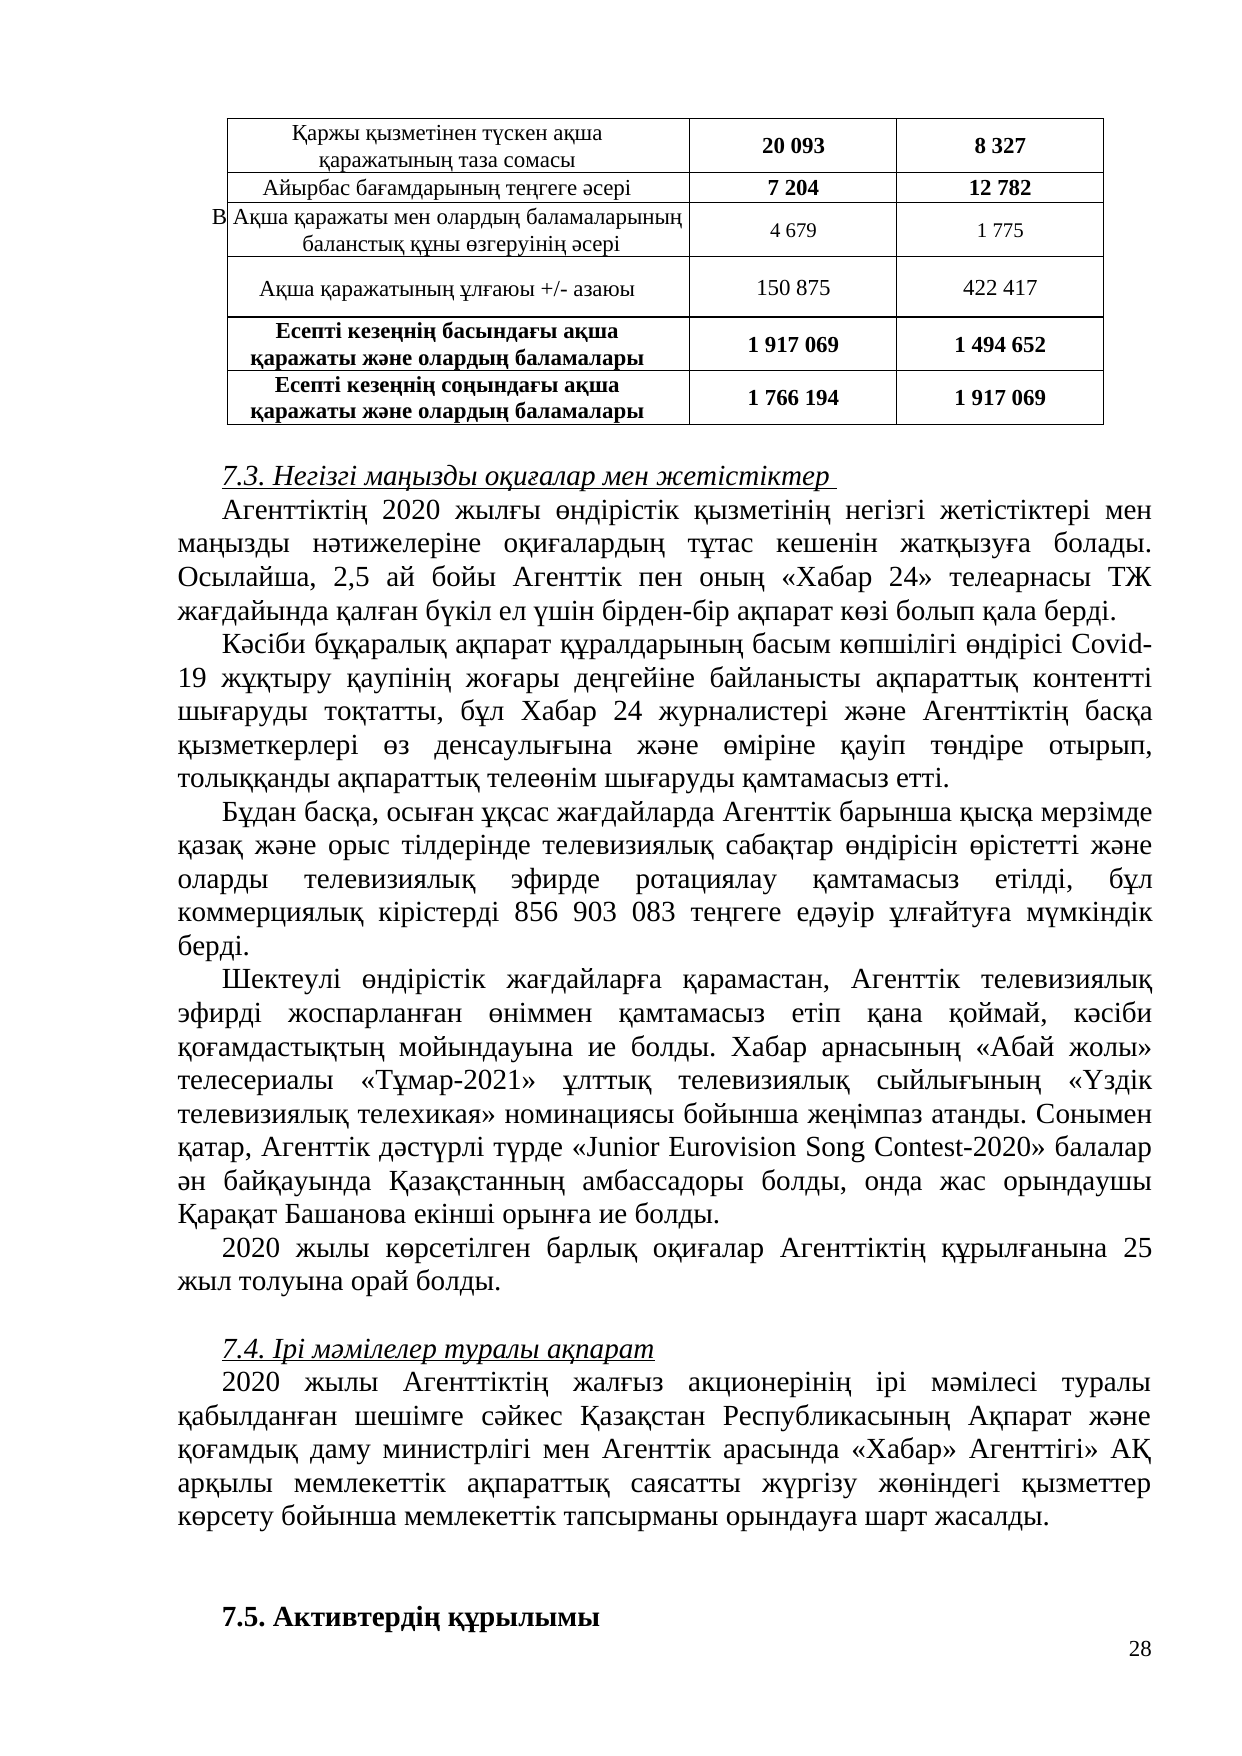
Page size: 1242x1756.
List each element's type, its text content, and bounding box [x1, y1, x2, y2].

table_cell Есепті кезеңнің соңындағы ақша қаражаты және олардың баламалары [228, 371, 689, 424]
table_cell 7 204 [690, 173, 896, 202]
table_cell 1 775 [897, 203, 1103, 256]
text Кәсіби бұқаралық ақпарат құралдарының басым көпшілігі өндірісі Covid-19 жұқтыру қаупінің жоғары деңгейіне байланысты ақпараттық контентті шығаруды тоқтатты, бұл Хабар 24 журналистері және Агенттіктің басқа қызметкерлері өз денсаулығына және өміріне қауіп төндіре отырып, толыққанды ақпараттық телеөнім шығаруды қамтамасыз етті. [177, 626, 1153, 794]
table_cell Қаржы қызметінен түскен ақша қаражатының таза сомасы [228, 119, 689, 172]
text 2020 жылы Агенттіктің жалғыз акционерінің ірі мәмілесі туралы қабылданған шешімге сәйкес Қазақстан Республикасының Ақпарат және қоғамдық даму министрлігі мен Агенттік арасында «Хабар» Агенттігі» АҚ арқылы мемлекеттік ақпараттық саясатты жүргізу жөніндегі қызметтер көрсету бойынша мемлекеттік тапсырманы орындауға шарт жасалды. [177, 1364, 1152, 1532]
table_cell 1 917 069 [897, 371, 1103, 424]
table_cell Ақша қаражатының ұлғаюы +/- азаюы [228, 257, 689, 316]
table_cell 12 782 [897, 173, 1103, 202]
text 2020 жылы көрсетілген барлық оқиғалар Агенттіктің құрылғанына 25 жыл толуына орай болды. [177, 1230, 1153, 1297]
text 7.4. Ірі мәмілелер туралы ақпарат [177, 1331, 1152, 1364]
table_cell Есепті кезеңнің басындағы ақша қаражаты және олардың баламалары [228, 318, 689, 370]
table_cell Айырбас бағамдарының теңгеге әсері [228, 173, 689, 202]
table_cell 1 766 194 [690, 371, 896, 424]
table_cell В Ақша қаражаты мен олардың баламаларының баланстық құны өзгеруінің әсері [228, 203, 689, 256]
table_cell 1 917 069 [690, 318, 896, 370]
subtitle 7.5. Активтердің құрылымы [177, 1599, 1153, 1633]
table_cell 422 417 [897, 257, 1103, 316]
text Агенттіктің 2020 жылғы өндірістік қызметінің негізгі жетістіктері мен маңызды нәтижелеріне оқиғалардың тұтас кешенін жатқызуға болады. Осылайша, 2,5 ай бойы Агенттік пен оның «Хабар 24» телеарнасы ТЖ жағдайында қалған бүкіл ел үшін бірден-бір ақпарат көзі болып қала берді. [177, 492, 1153, 626]
table_cell 8 327 [897, 119, 1103, 172]
text Шектеулі өндірістік жағдайларға қарамастан, Агенттік телевизиялық эфирді жоспарланған өніммен қамтамасыз етіп қана қоймай, кәсіби қоғамдастықтың мойындауына ие болды. Хабар арнасының «Абай жолы» телесериалы «Тұмар-2021» ұлттық телевизиялық сыйлығының «Үздік телевизиялық телехикая» номинациясы бойынша жеңімпаз атанды. Сонымен қатар, Агенттік дәстүрлі түрде «Junior Eurovision Song Contest-2020» балалар ән байқауында Қазақстанның амбассадоры болды, онда жас орындаушы Қарақат Башанова екінші орынға ие болды. [177, 962, 1153, 1230]
table_cell 20 093 [690, 119, 896, 172]
table_cell 150 875 [690, 257, 896, 316]
table_cell 1 494 652 [897, 318, 1103, 370]
subtitle 7.3. Негізгі маңызды оқиғалар мен жетістіктер [177, 458, 1153, 492]
table_cell 4 679 [690, 203, 896, 256]
text Бұдан басқа, осыған ұқсас жағдайларда Агенттік барынша қысқа мерзімде қазақ және орыс тілдерінде телевизиялық сабақтар өндірісін өрістетті және оларды телевизиялық эфирде ротациялау қамтамасыз етілді, бұл коммерциялық кірістерді 856 903 083 теңгеге едәуір ұлғайтуға мүмкіндік берді. [177, 794, 1153, 962]
